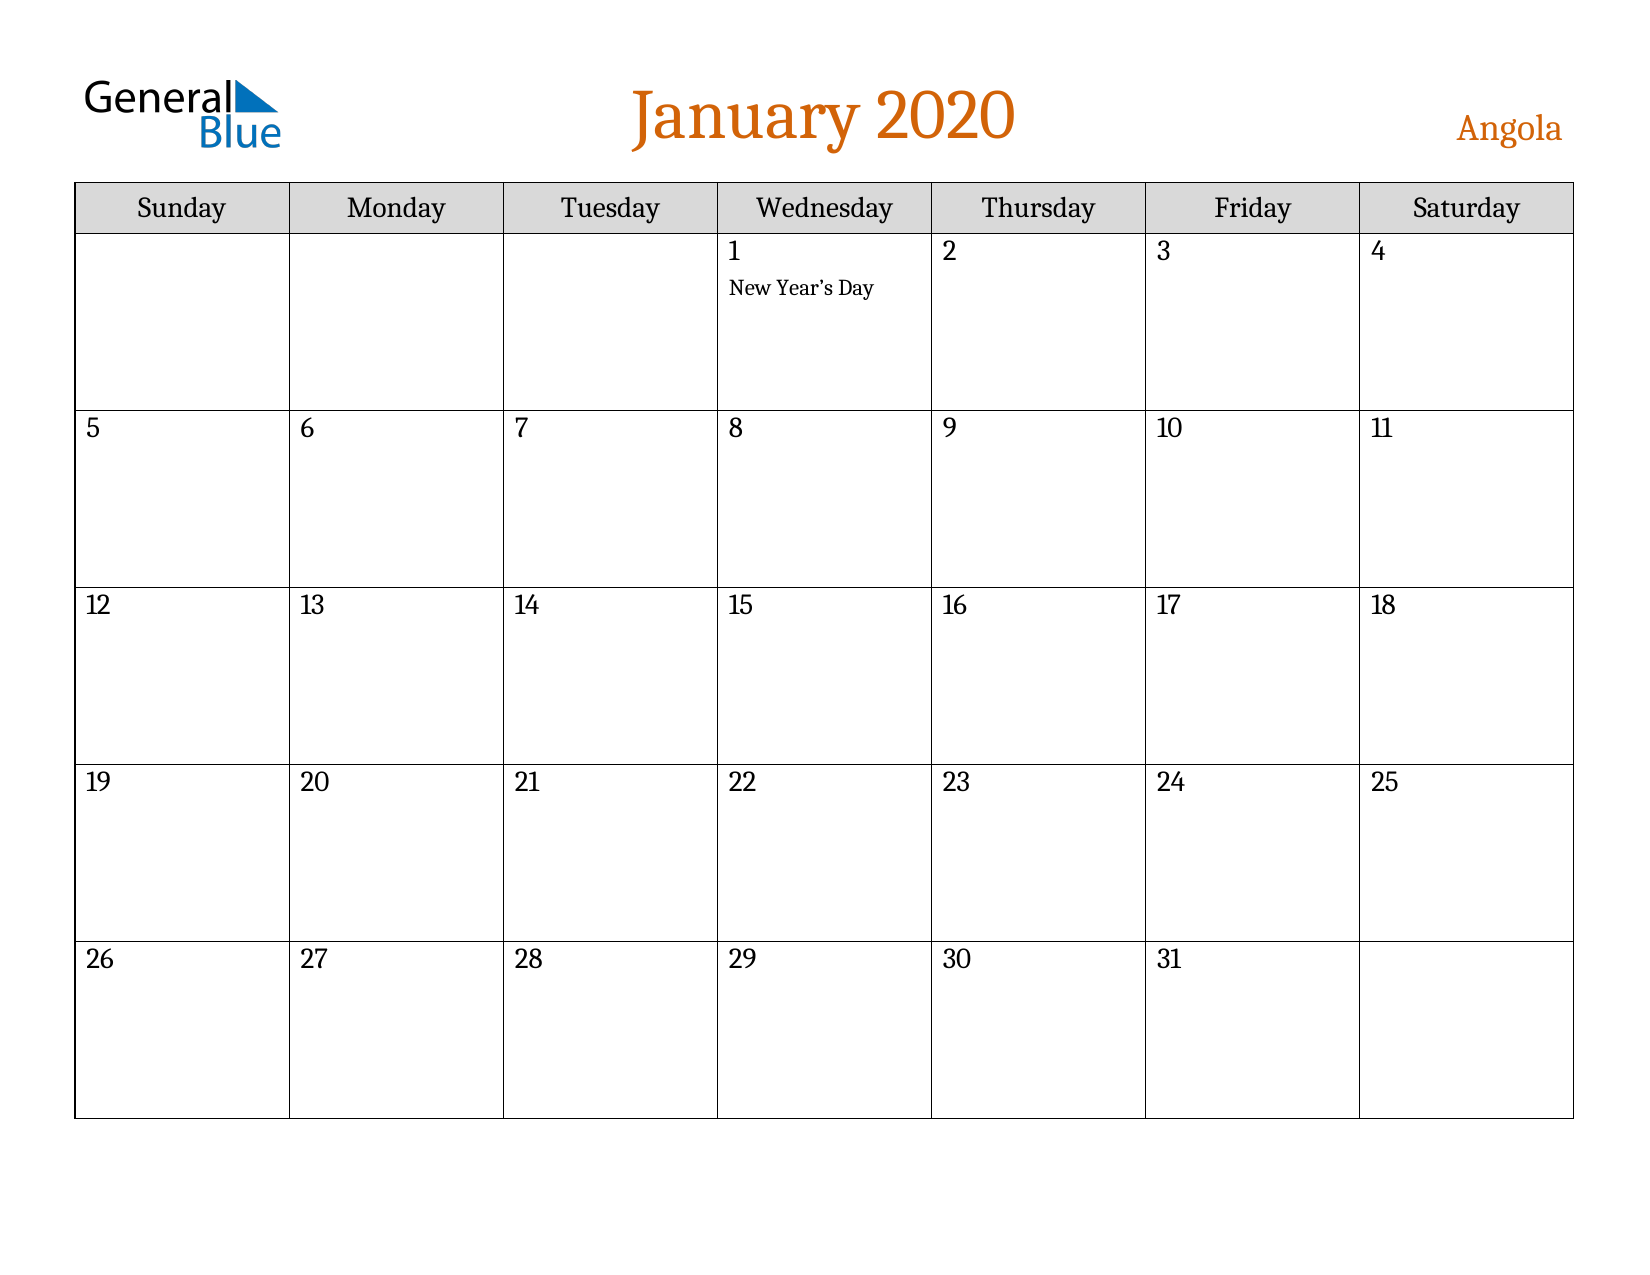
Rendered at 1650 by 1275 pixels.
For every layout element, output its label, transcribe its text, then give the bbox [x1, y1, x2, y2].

table_cell 5 [76, 411, 289, 452]
table_cell 21 [504, 765, 717, 806]
table_cell 16 [932, 588, 1145, 629]
table_cell 20 [290, 765, 503, 806]
table_cell 30 [932, 942, 1145, 983]
table_cell [76, 806, 289, 941]
table_cell [290, 806, 503, 941]
table_cell [504, 275, 717, 410]
table_cell [290, 452, 503, 587]
table_cell [1146, 806, 1359, 941]
table_cell [76, 983, 289, 1118]
table_cell [1146, 275, 1359, 410]
table_cell Wednesday [718, 183, 931, 233]
table_cell [76, 234, 289, 275]
table_cell [290, 234, 503, 275]
table_cell [1146, 452, 1359, 587]
table_cell [718, 983, 931, 1118]
table_cell [1360, 275, 1573, 410]
table_cell [504, 806, 717, 941]
table_cell 17 [1146, 588, 1359, 629]
table_cell [718, 629, 931, 764]
table_cell 3 [1146, 234, 1359, 275]
table_cell 31 [1146, 942, 1359, 983]
table_cell [718, 452, 931, 587]
table_cell [1360, 942, 1573, 983]
table_cell [1360, 629, 1573, 764]
table_cell 6 [290, 411, 503, 452]
table_cell [76, 452, 289, 587]
table_cell [504, 629, 717, 764]
table_cell Thursday [932, 183, 1145, 233]
table_cell New Year’s Day [718, 275, 931, 410]
table_cell 1 [718, 234, 931, 275]
table_cell 27 [290, 942, 503, 983]
table_cell [1360, 452, 1573, 587]
table_cell [932, 452, 1145, 587]
table_cell 12 [76, 588, 289, 629]
table_cell 4 [1360, 234, 1573, 275]
table_cell [290, 983, 503, 1118]
table_cell 26 [76, 942, 289, 983]
table_cell [76, 275, 289, 410]
picture [85, 80, 281, 148]
table_cell [932, 983, 1145, 1118]
table_cell 2 [932, 234, 1145, 275]
table_cell [1146, 983, 1359, 1118]
table_cell 18 [1360, 588, 1573, 629]
table_header [75, 75, 503, 182]
table_cell 15 [718, 588, 931, 629]
table_cell 13 [290, 588, 503, 629]
table_cell Tuesday [504, 183, 717, 233]
table_cell 29 [718, 942, 931, 983]
table_cell [1146, 629, 1359, 764]
table_cell [504, 452, 717, 587]
table_cell Monday [290, 183, 503, 233]
table_cell [290, 275, 503, 410]
table_cell [504, 234, 717, 275]
table_cell [932, 629, 1145, 764]
table_cell 22 [718, 765, 931, 806]
table_cell 28 [504, 942, 717, 983]
table_cell Saturday [1360, 183, 1573, 233]
table_cell 19 [76, 765, 289, 806]
table_cell [504, 983, 717, 1118]
table_cell 23 [932, 765, 1145, 806]
table_cell [932, 806, 1145, 941]
table_cell [1360, 983, 1573, 1118]
table_cell 8 [718, 411, 931, 452]
table_cell [718, 806, 931, 941]
table_cell 7 [504, 411, 717, 452]
table_cell 14 [504, 588, 717, 629]
table_cell Friday [1146, 183, 1359, 233]
table_cell 11 [1360, 411, 1573, 452]
table_cell [76, 629, 289, 764]
table_cell [932, 275, 1145, 410]
table_header Angola [1146, 75, 1574, 182]
table_cell [1360, 806, 1573, 941]
table_cell 10 [1146, 411, 1359, 452]
table_cell 24 [1146, 765, 1359, 806]
table_header January 2020 [503, 75, 1146, 182]
table_cell [290, 629, 503, 764]
table_cell Sunday [76, 183, 289, 233]
table_cell 25 [1360, 765, 1573, 806]
table_cell 9 [932, 411, 1145, 452]
